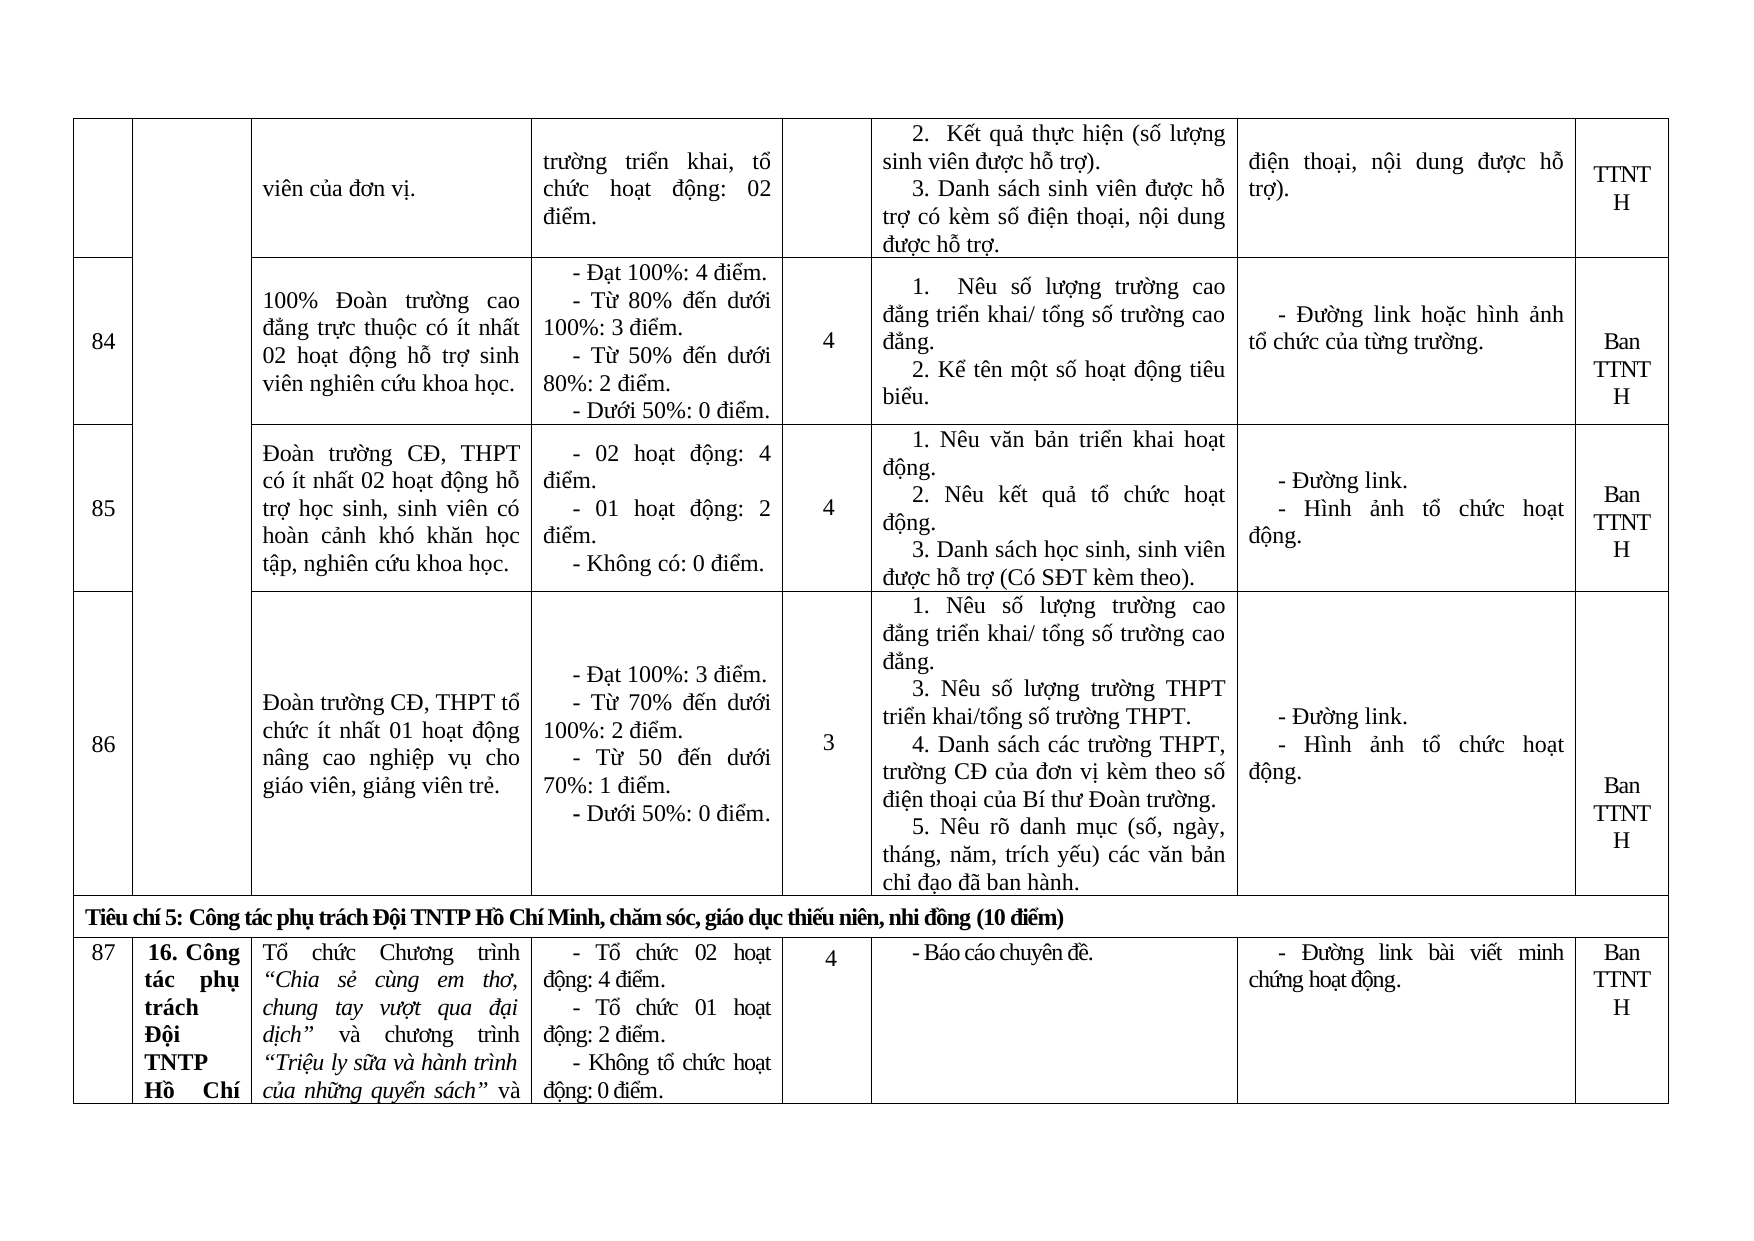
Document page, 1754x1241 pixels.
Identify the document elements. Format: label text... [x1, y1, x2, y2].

table_cell 4 [783, 258, 871, 424]
table_cell Ban TTNTH [1576, 258, 1668, 424]
table_cell Nêu số lượng trường cao đẳng triển khai/ tổng số trường cao đẳng. 2. Kể tên một số hoạt động tiêu biểu. [872, 258, 1237, 424]
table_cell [1238, 938, 1575, 1103]
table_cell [872, 119, 1237, 257]
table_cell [532, 119, 782, 257]
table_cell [252, 938, 531, 1103]
table_cell - Đường link. - Hình ảnh tổ chức hoạt động. [1238, 425, 1575, 591]
table_cell - Đạt 100%: 3 điểm. - Từ 70% đến dưới 100%: 2 điểm. - Từ 50 đến dưới 70%: 1 điểm. - Dưới 50%: 0 điểm. [532, 592, 782, 895]
table_cell 1. Nêu số lượng trường cao đẳng triển khai/ tổng số trường cao đẳng. 3. Nêu số lượng trường THPT triển khai/tổng số trường THPT. 4. Danh sách các trường THPT, trường CĐ của đơn vị kèm theo số điện thoại của Bí thư Đoàn trường. 5. Nêu rõ danh mục (số, ngày, tháng, năm, trích yếu) các văn bản chỉ đạo đã ban hành. [872, 592, 1237, 895]
table_cell Đoàn trường CĐ, THPT tổ chức ít nhất 01 hoạt động nâng cao nghiệp vụ cho giáo viên, giảng viên trẻ. [252, 592, 531, 895]
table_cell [872, 938, 1237, 1103]
table_cell - Đạt 100%: 4 điểm. - Từ 80% đến dưới 100%: 3 điểm. - Từ 50% đến dưới 80%: 2 điểm. - Dưới 50%: 0 điểm. [532, 258, 782, 424]
table_cell Ban TTNTH [1576, 425, 1668, 591]
table_cell Ban TTNTH [1576, 592, 1668, 895]
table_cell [133, 938, 251, 1103]
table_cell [532, 938, 782, 1103]
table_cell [1238, 119, 1575, 257]
table_cell 1. Nêu văn bản triển khai hoạt động. 2. Nêu kết quả tổ chức hoạt động. 3. Danh sách học sinh, sinh viên được hỗ trợ (Có SĐT kèm theo). [872, 425, 1237, 591]
table_cell 83 [74, 119, 132, 257]
table_cell 4 [783, 119, 871, 257]
table_cell 4 [783, 938, 871, 1103]
table_cell - Đường link. - Hình ảnh tổ chức hoạt động. [1238, 592, 1575, 895]
table_cell Ban TTNTH [1576, 938, 1668, 1103]
table_cell 85 [74, 425, 132, 591]
table_cell - Đường link hoặc hình ảnh tổ chức của từng trường. [1238, 258, 1575, 424]
table_cell Ban TTNTH [1576, 119, 1668, 257]
table_cell Đoàn trường CĐ, THPT có ít nhất 02 hoạt động hỗ trợ học sinh, sinh viên có hoàn cảnh khó khăn học tập, nghiên cứu khoa học. [252, 425, 531, 591]
table_cell Tiêu chí 5: Công tác phụ trách Đội TNTP Hồ Chí Minh, chăm sóc, giáo dục thiếu niên, nhi đồng (10 điểm) [74, 896, 1668, 937]
table_cell 4 [783, 425, 871, 591]
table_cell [252, 119, 531, 257]
table_cell 86 [74, 592, 132, 895]
table_cell - 02 hoạt động: 4 điểm. - 01 hoạt động: 2 điểm. - Không có: 0 điểm. [532, 425, 782, 591]
table_cell 100% Đoàn trường cao đẳng trực thuộc có ít nhất 02 hoạt động hỗ trợ sinh viên nghiên cứu khoa học. [252, 258, 531, 424]
table_cell 3 [783, 592, 871, 895]
table_cell 87 [74, 938, 132, 1103]
table_cell 84 [74, 258, 132, 424]
